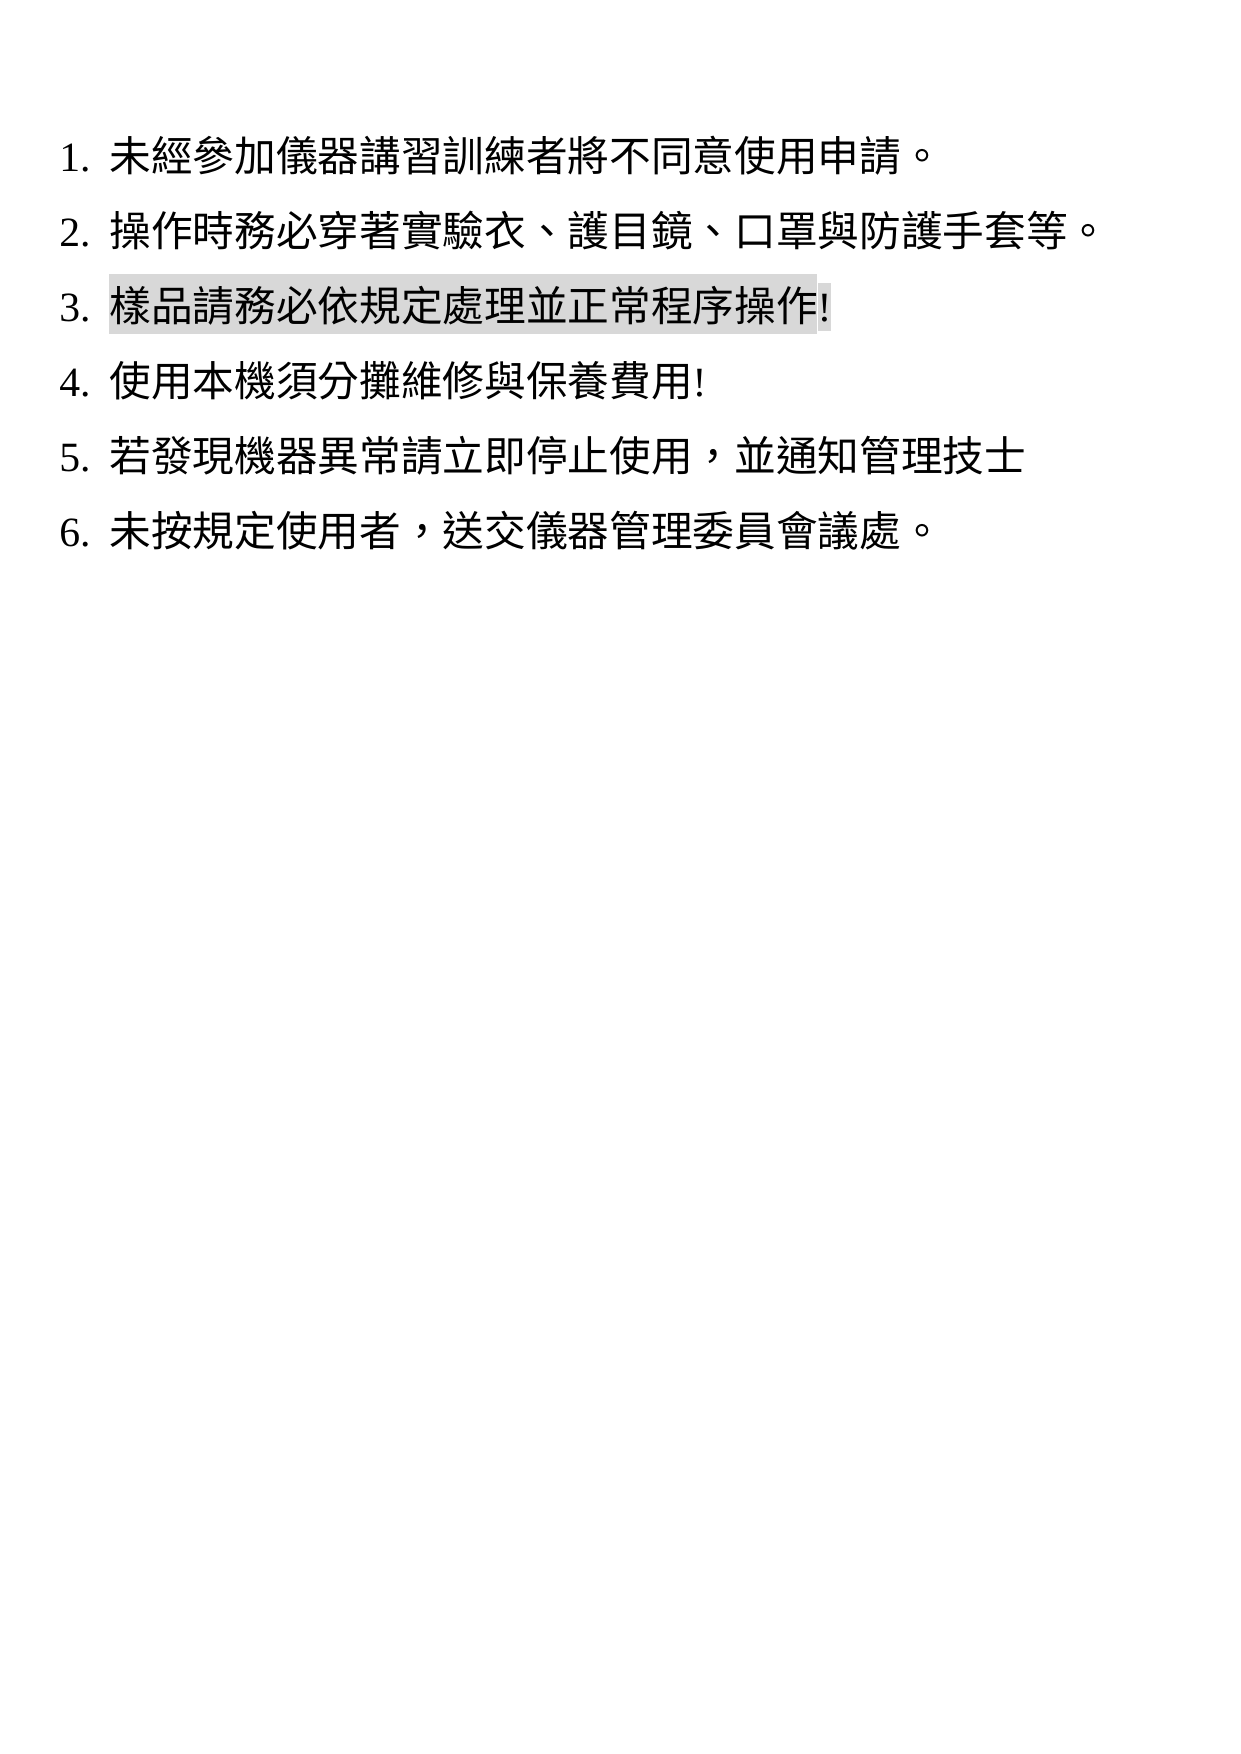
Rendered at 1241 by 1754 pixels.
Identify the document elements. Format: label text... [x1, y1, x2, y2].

list 未經參加儀器講習訓練者將不同意使用申請。 [59, 116, 1196, 191]
list 使用本機須分攤維修與保養費用! [59, 341, 1196, 416]
list 操作時務必穿著實驗衣、護目鏡、口罩與防護手套等。 [59, 191, 1196, 266]
list 若發現機器異常請立即停止使用，並通知管理技士 [59, 416, 1196, 491]
list 未按規定使用者，送交儀器管理委員會議處。 [59, 491, 1196, 566]
list 樣品請務必依規定處理並正常程序操作! [59, 266, 1196, 341]
